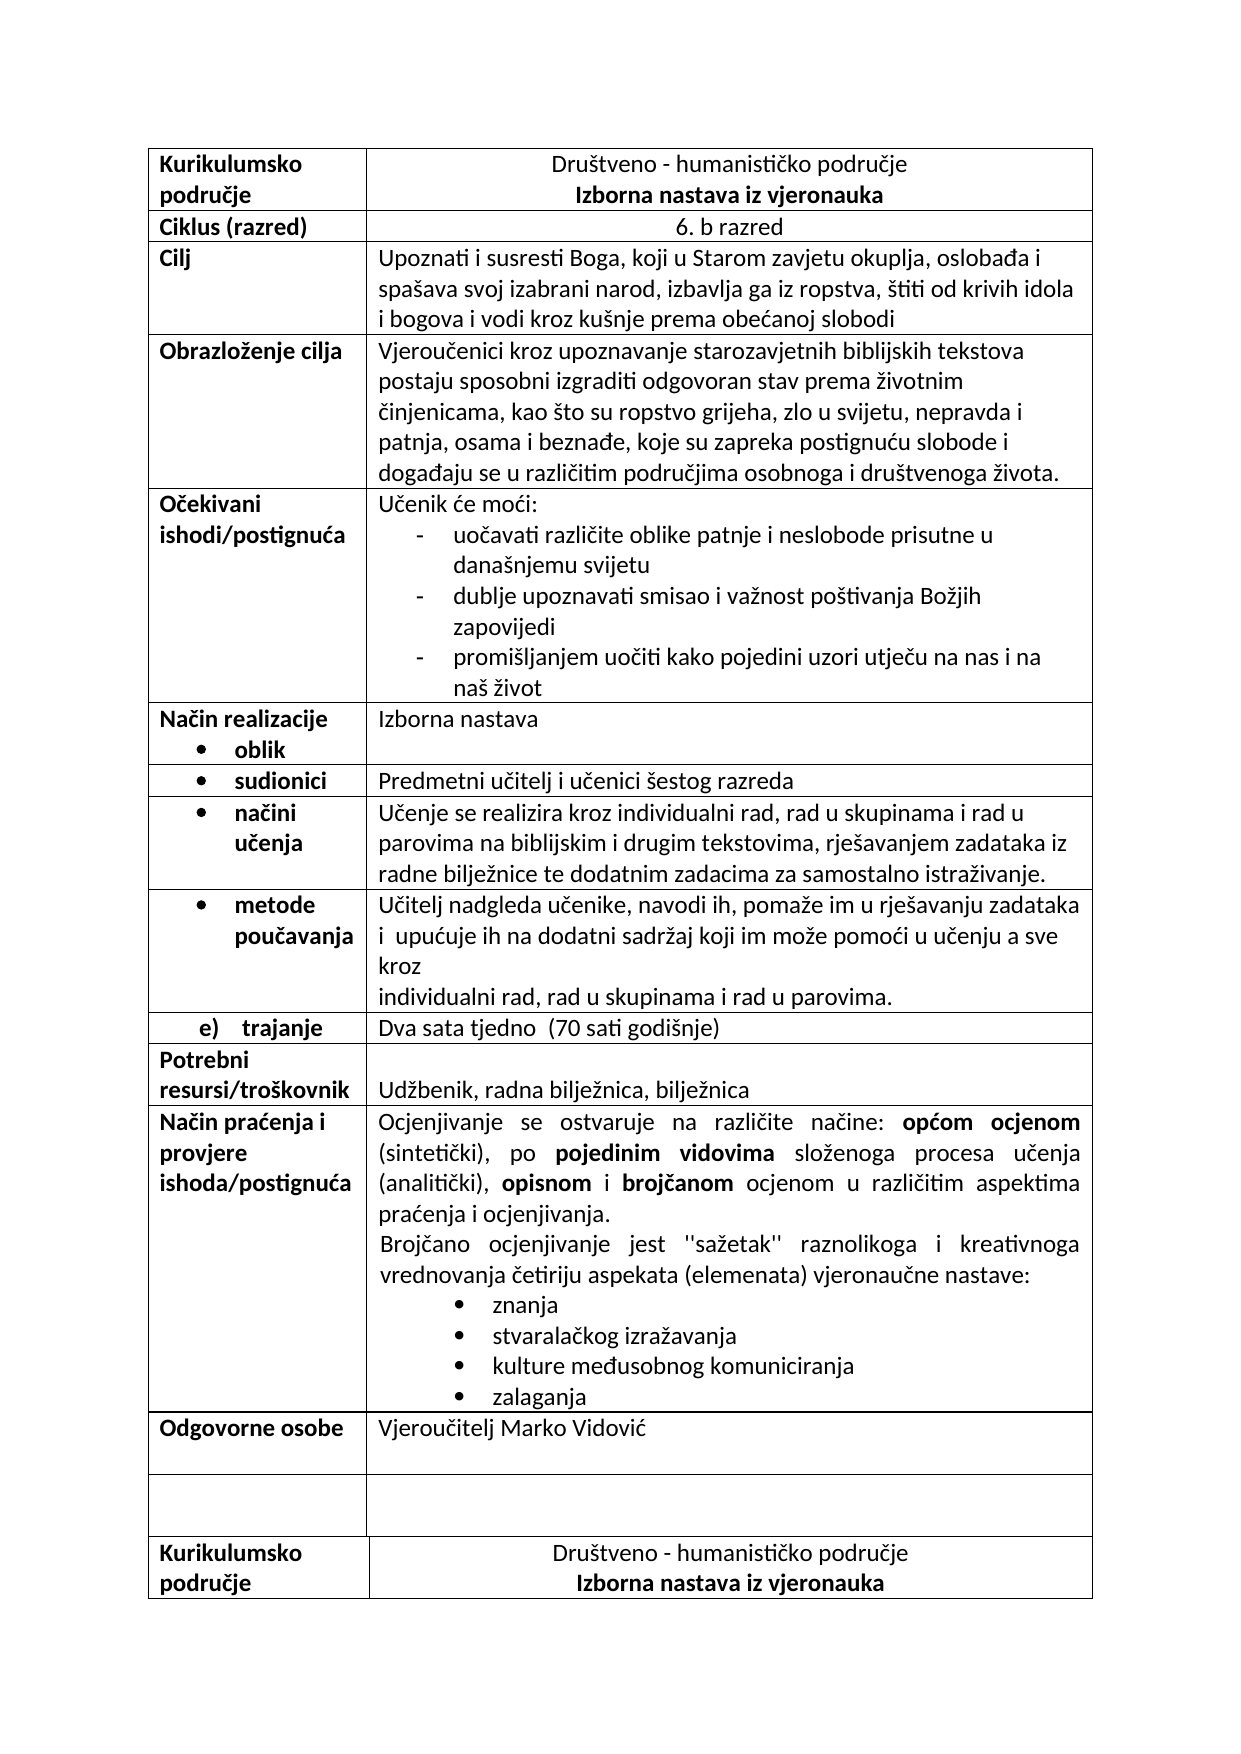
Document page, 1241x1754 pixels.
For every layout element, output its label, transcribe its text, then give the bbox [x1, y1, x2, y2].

table_cell Ocjenjivanje se ostvaruje na različite načine: općom ocjenom (sintetički), po pojedinim vidovima složenoga procesa učenja (analitički), opisnom i brojčanom ocjenom u različitim aspektima praćenja i ocjenjivanja. Brojčano ocjenjivanje jest ''sažetak'' raznolikoga i kreativnoga vrednovanja četiriju aspekata (elemenata) vjeronaučne nastave: znanja stvaralačkog izražavanja kulture međusobnog komuniciranja zalaganja [367, 1106, 1092, 1411]
table_cell Potrebni resursi/troškovnik [149, 1044, 366, 1105]
table_cell Učenje se realizira kroz individualni rad, rad u skupinama i rad u parovima na biblijskim i drugim tekstovima, rješavanjem zadataka iz radne bilježnice te dodatnim zadacima za samostalno istraživanje. [367, 797, 1092, 888]
table_cell načini učenja [149, 797, 366, 888]
table_cell Cilj [149, 242, 366, 334]
table_cell Dva sata tjedno (70 sati godišnje) [367, 1013, 1092, 1043]
table_cell Vjeroučenici kroz upoznavanje starozavjetnih biblijskih tekstova postaju sposobni izgraditi odgovoran stav prema životnim činjenicama, kao što su ropstvo grijeha, zlo u svijetu, nepravda i patnja, osama i beznađe, koje su zapreka postignuću slobode i događaju se u različitim područjima osobnoga i društvenoga života. [367, 335, 1092, 487]
table_cell Ciklus (razred) [149, 211, 366, 241]
table_cell Udžbenik, radna bilježnica, bilježnica [367, 1044, 1092, 1105]
table_cell Predmetni učitelj i učenici šestog razreda [367, 765, 1092, 796]
table_cell Društveno - humanističko područje Izborna nastava iz vjeronauka [370, 1537, 1092, 1598]
table_cell Odgovorne osobe [149, 1413, 366, 1473]
table_cell Učitelj nadgleda učenike, navodi ih, pomaže im u rješavanju zadataka i upućuje ih na dodatni sadržaj koji im može pomoći u učenju a sve kroz individualni rad, rad u skupinama i rad u parovima. [367, 890, 1092, 1012]
table_cell e) trajanje [149, 1013, 366, 1043]
table_cell Učenik će moći: uočavati različite oblike patnje i neslobode prisutne u današnjemu svijetu dublje upoznavati smisao i važnost poštivanja Božjih zapovijedi promišljanjem uočiti kako pojedini uzori utječu na nas i na naš život [367, 489, 1092, 702]
table_cell Kurikulumsko područje [149, 1537, 369, 1598]
table_cell 6. b razred [367, 211, 1092, 241]
table_cell Očekivani ishodi/postignuća [149, 489, 366, 702]
table_cell Upoznati i susresti Boga, koji u Starom zavjetu okuplja, oslobađa i spašava svoj izabrani narod, izbavlja ga iz ropstva, štiti od krivih idola i bogova i vodi kroz kušnje prema obećanoj slobodi [367, 242, 1092, 334]
table_cell metode poučavanja [149, 890, 366, 1012]
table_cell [149, 149, 366, 210]
table_cell [367, 1475, 1092, 1536]
table_cell sudionici [149, 765, 366, 796]
table_cell Način praćenja i provjere ishoda/postignuća [149, 1106, 366, 1411]
table_cell Obrazloženje cilja [149, 335, 366, 487]
table_cell [149, 1475, 366, 1536]
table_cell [367, 149, 1092, 210]
table_cell Izborna nastava [367, 703, 1092, 764]
table_cell Način realizacije oblik [149, 703, 366, 764]
table_cell Vjeroučitelj Marko Vidović [367, 1413, 1092, 1473]
